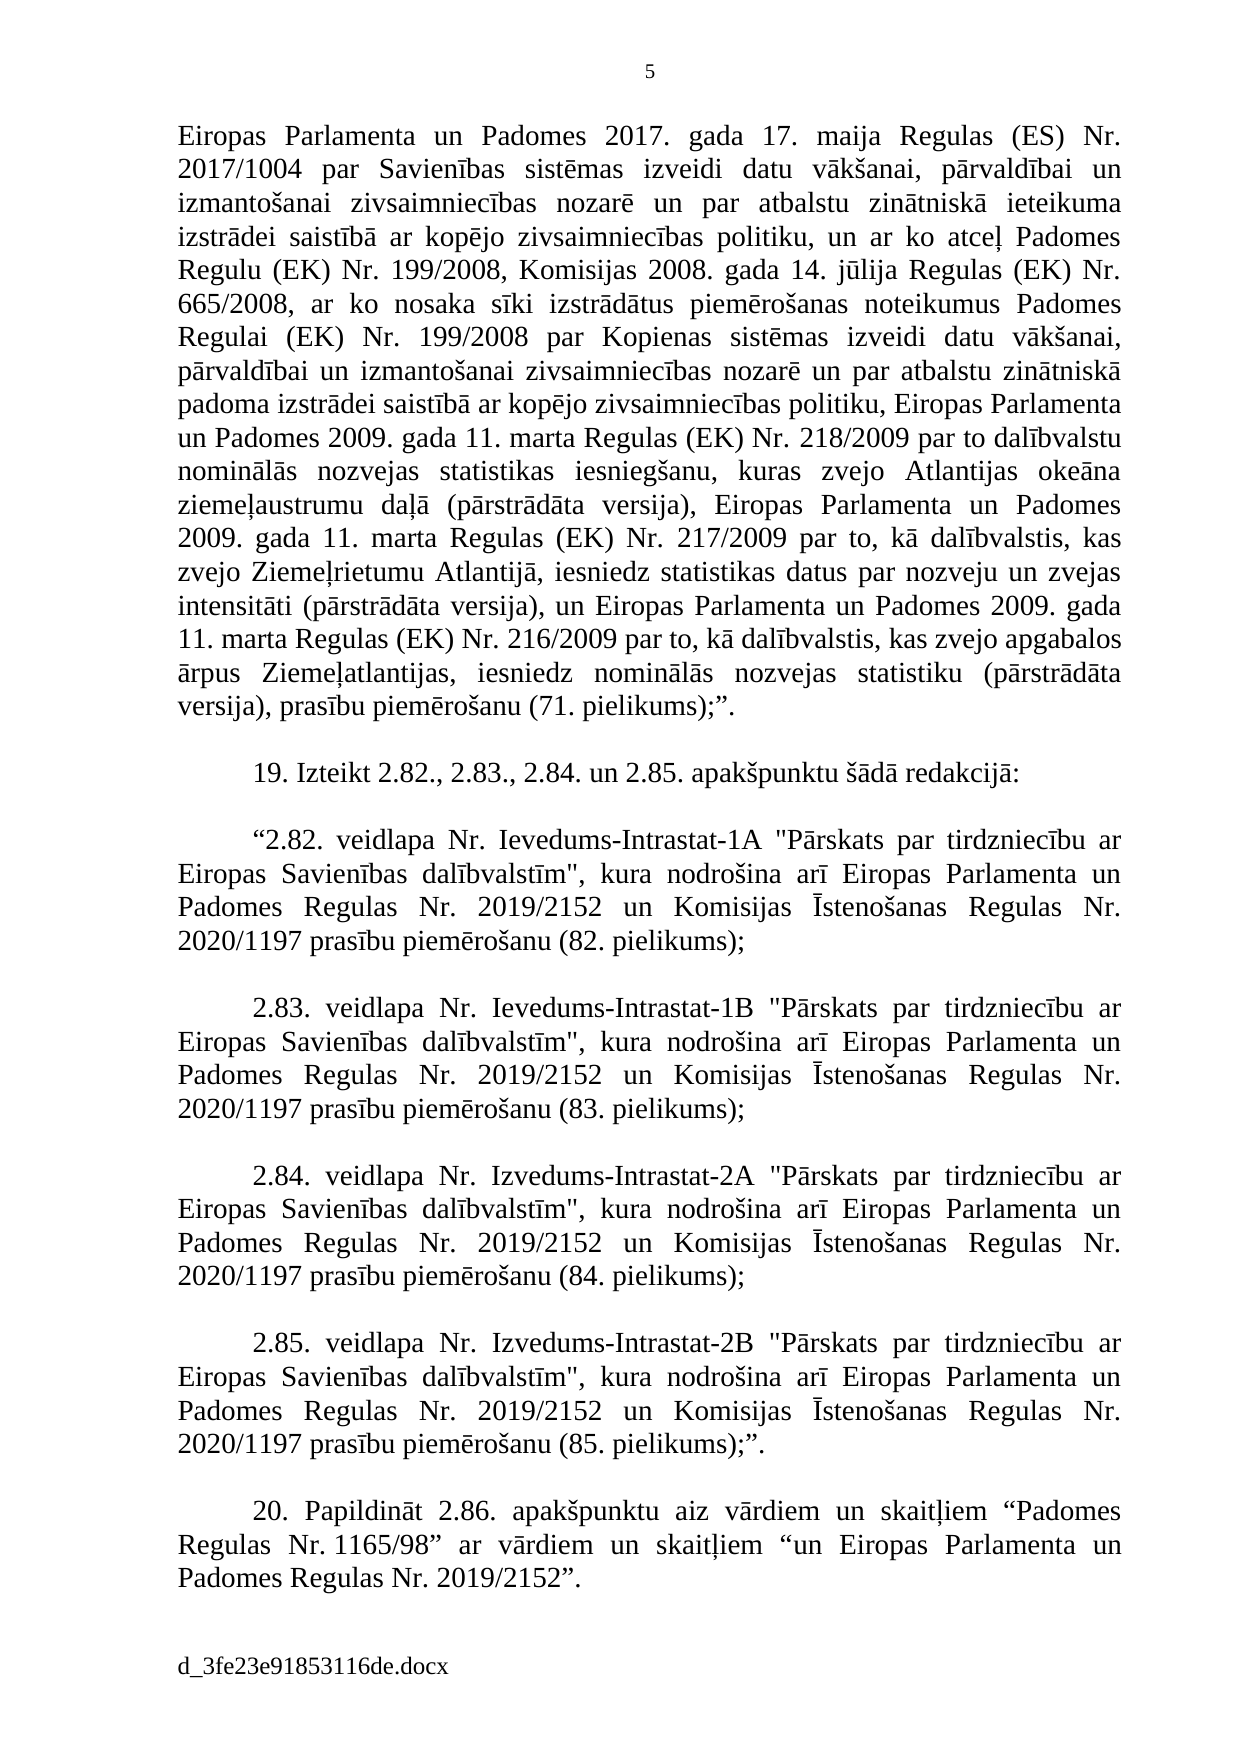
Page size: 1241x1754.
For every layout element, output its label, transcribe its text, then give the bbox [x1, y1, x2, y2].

text 19. Izteikt 2.82., 2.83., 2.84. un 2.85. apakšpunktu šādā redakcijā: [177, 755, 1122, 789]
text 2.84. veidlapa Nr. Izvedums-Intrastat-2A "Pārskats par tirdzniecību ar Eiropas Savienības dalībvalstīm", kura nodrošina arī Eiropas Parlamenta un Padomes Regulas Nr. 2019/2152 un Komisijas Īstenošanas Regulas Nr. 2020/1197 prasību piemērošanu (84. pielikums); [177, 1158, 1122, 1292]
text “2.82. veidlapa Nr. Ievedums-Intrastat-1A "Pārskats par tirdzniecību ar Eiropas Savienības dalībvalstīm", kura nodrošina arī Eiropas Parlamenta un Padomes Regulas Nr. 2019/2152 un Komisijas Īstenošanas Regulas Nr. 2020/1197 prasību piemērošanu (82. pielikums); [177, 822, 1122, 957]
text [177, 118, 1122, 722]
text 2.85. veidlapa Nr. Izvedums-Intrastat-2B "Pārskats par tirdzniecību ar Eiropas Savienības dalībvalstīm", kura nodrošina arī Eiropas Parlamenta un Padomes Regulas Nr. 2019/2152 un Komisijas Īstenošanas Regulas Nr. 2020/1197 prasību piemērošanu (85. pielikums);”. [177, 1326, 1122, 1460]
text 20. Papildināt 2.86. apakšpunktu aiz vārdiem un skaitļiem “Padomes Regulas Nr. 1165/98” ar vārdiem un skaitļiem “un Eiropas Parlamenta un Padomes Regulas Nr. 2019/2152”. [177, 1493, 1122, 1594]
text 2.83. veidlapa Nr. Ievedums-Intrastat-1B "Pārskats par tirdzniecību ar Eiropas Savienības dalībvalstīm", kura nodrošina arī Eiropas Parlamenta un Padomes Regulas Nr. 2019/2152 un Komisijas Īstenošanas Regulas Nr. 2020/1197 prasību piemērošanu (83. pielikums); [177, 990, 1122, 1124]
